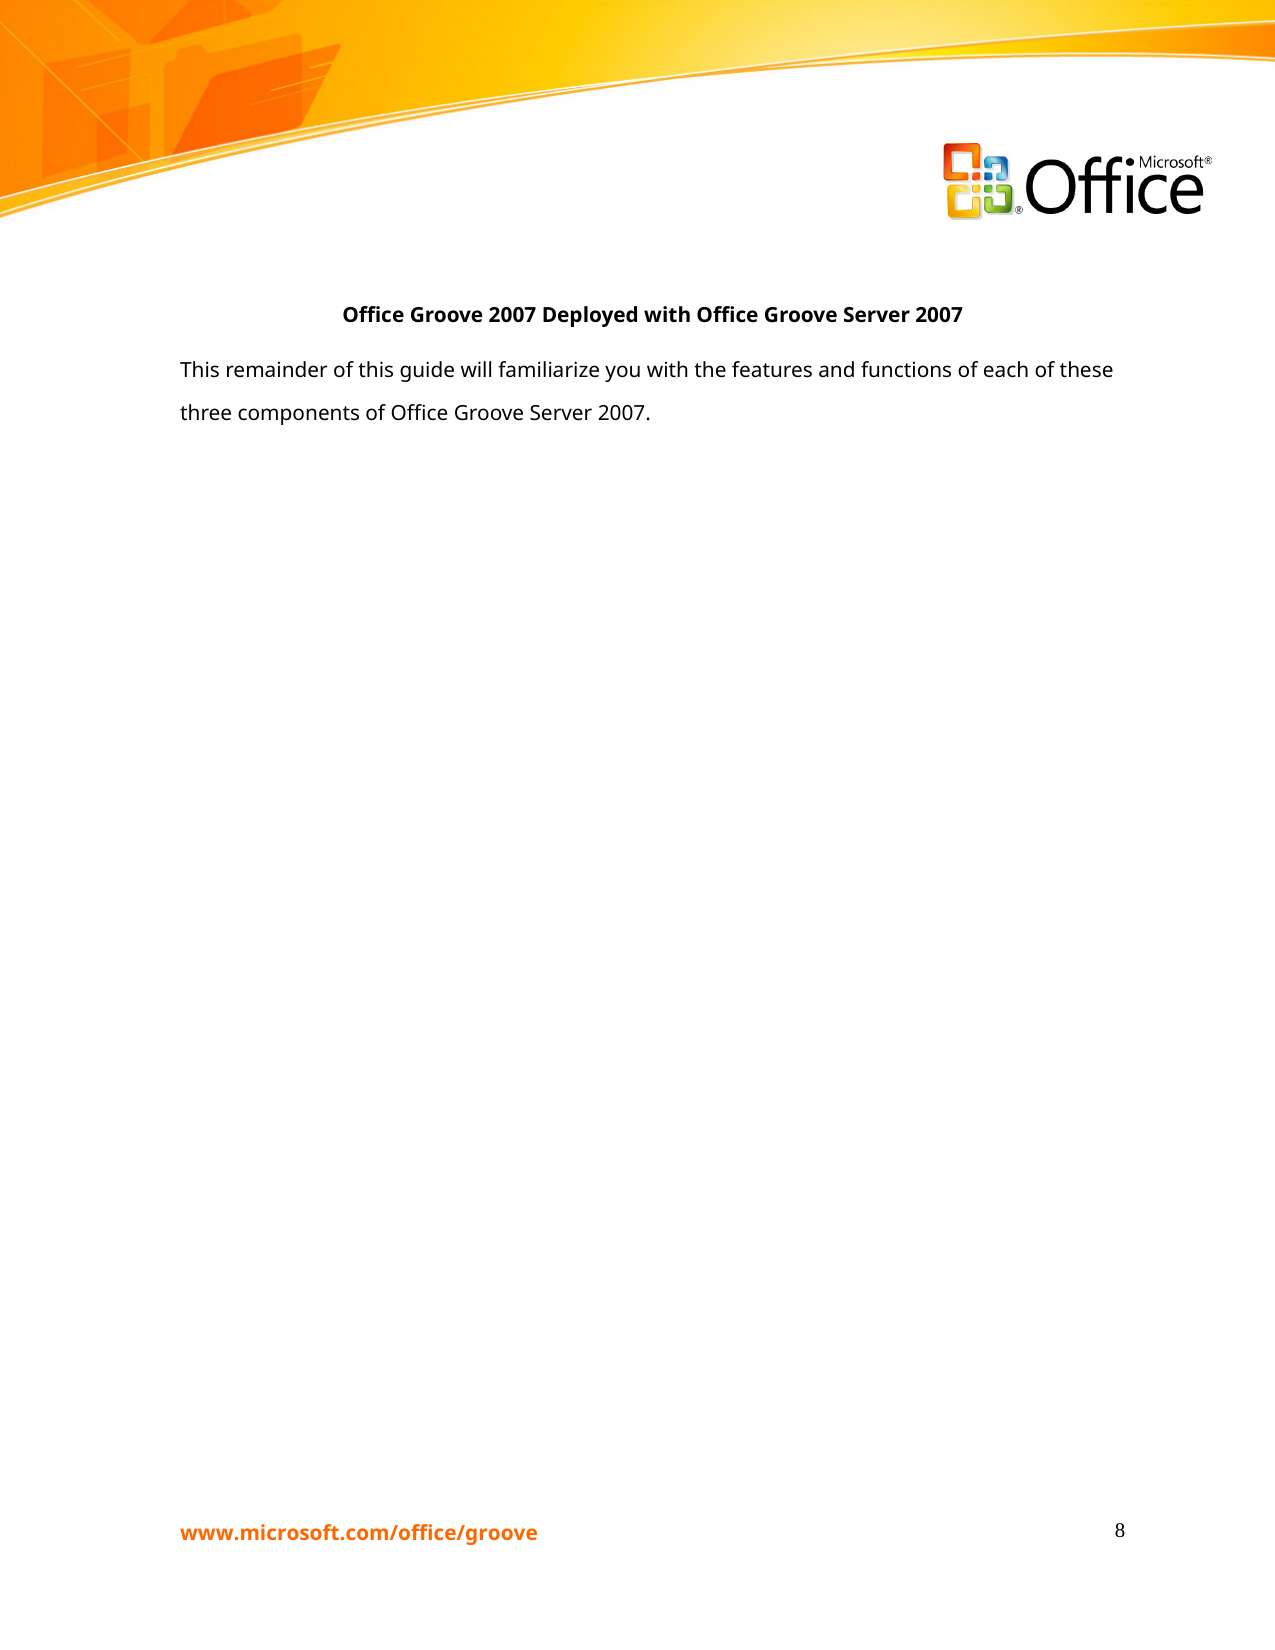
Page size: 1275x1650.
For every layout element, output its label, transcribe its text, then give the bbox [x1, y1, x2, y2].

text Office Groove 2007 Deployed with Office Groove Server 2007 [180, 300, 1125, 328]
text This remainder of this guide will familiarize you with the features and functions of each of these three components of Office Groove Server 2007. [180, 355, 1125, 426]
picture [0, 0, 1275, 257]
